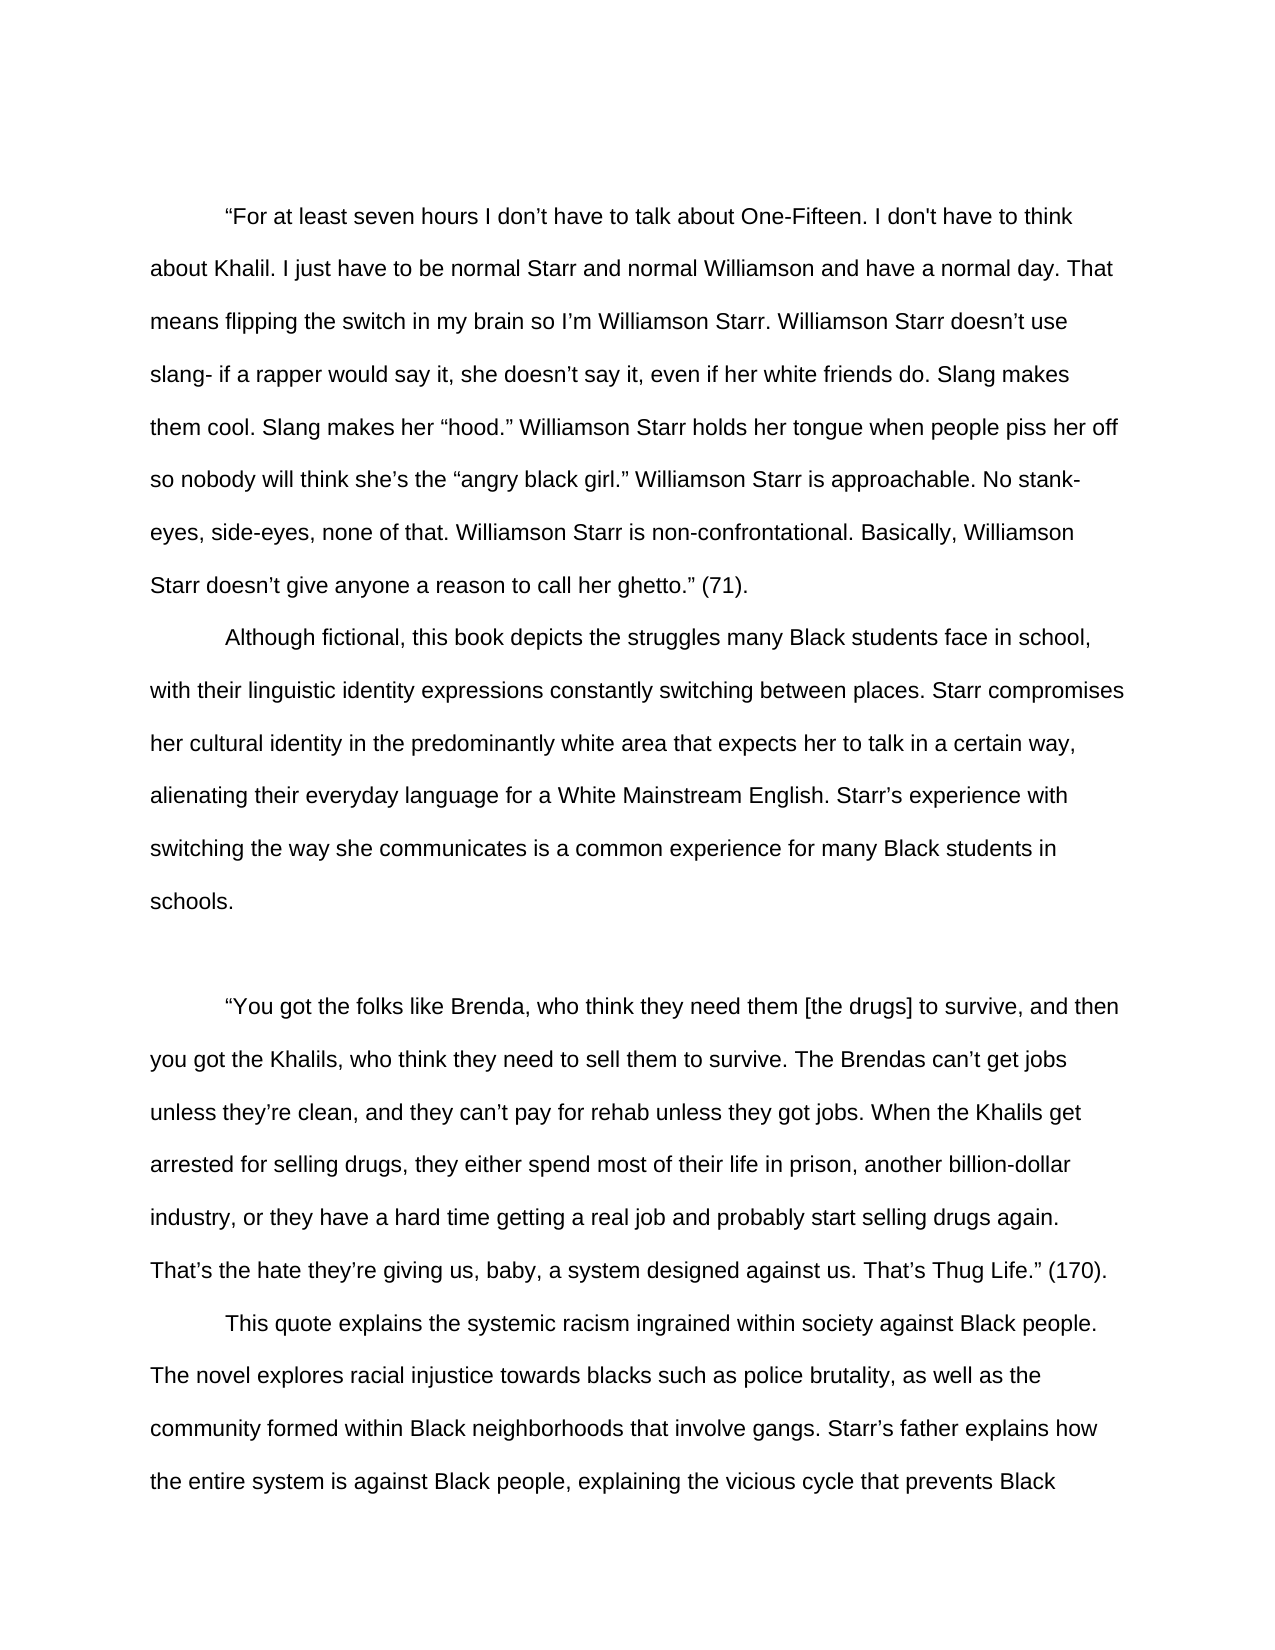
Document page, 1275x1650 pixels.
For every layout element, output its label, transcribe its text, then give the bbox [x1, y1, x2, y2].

text “You got the folks like Brenda, who think they need them [the drugs] to survive, and then you got the Khalils, who think they need to sell them to survive. The Brendas can’t get jobs unless they’re clean, and they can’t pay for rehab unless they got jobs. When the Khalils get arrested for selling drugs, they either spend most of their life in prison, another billion-dollar industry, or they have a hard time getting a real job and probably start selling drugs again. That’s the hate they’re giving us, baby, a system designed against us. That’s Thug Life.” (170). [150, 993, 1125, 1283]
text Although fictional, this book depicts the struggles many Black students face in school, with their linguistic identity expressions constantly switching between places. Starr compromises her cultural identity in the predominantly white area that expects her to talk in a certain way, alienating their everyday language for a White Mainstream English. Starr’s experience with switching the way she communicates is a common experience for many Black students in schools. [150, 624, 1125, 914]
text “For at least seven hours I don’t have to talk about One-Fifteen. I don't have to think about Khalil. I just have to be normal Starr and normal Williamson and have a normal day. That means flipping the switch in my brain so I’m Williamson Starr. Williamson Starr doesn’t use slang- if a rapper would say it, she doesn’t say it, even if her white friends do. Slang makes them cool. Slang makes her “hood.” Williamson Starr holds her tongue when people piss her off so nobody will think she’s the “angry black girl.” Williamson Starr is approachable. No stank-eyes, side-eyes, none of that. Williamson Starr is non-confrontational. Basically, Williamson Starr doesn’t give anyone a reason to call her ghetto.” (71). [150, 203, 1125, 598]
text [150, 1309, 1125, 1494]
